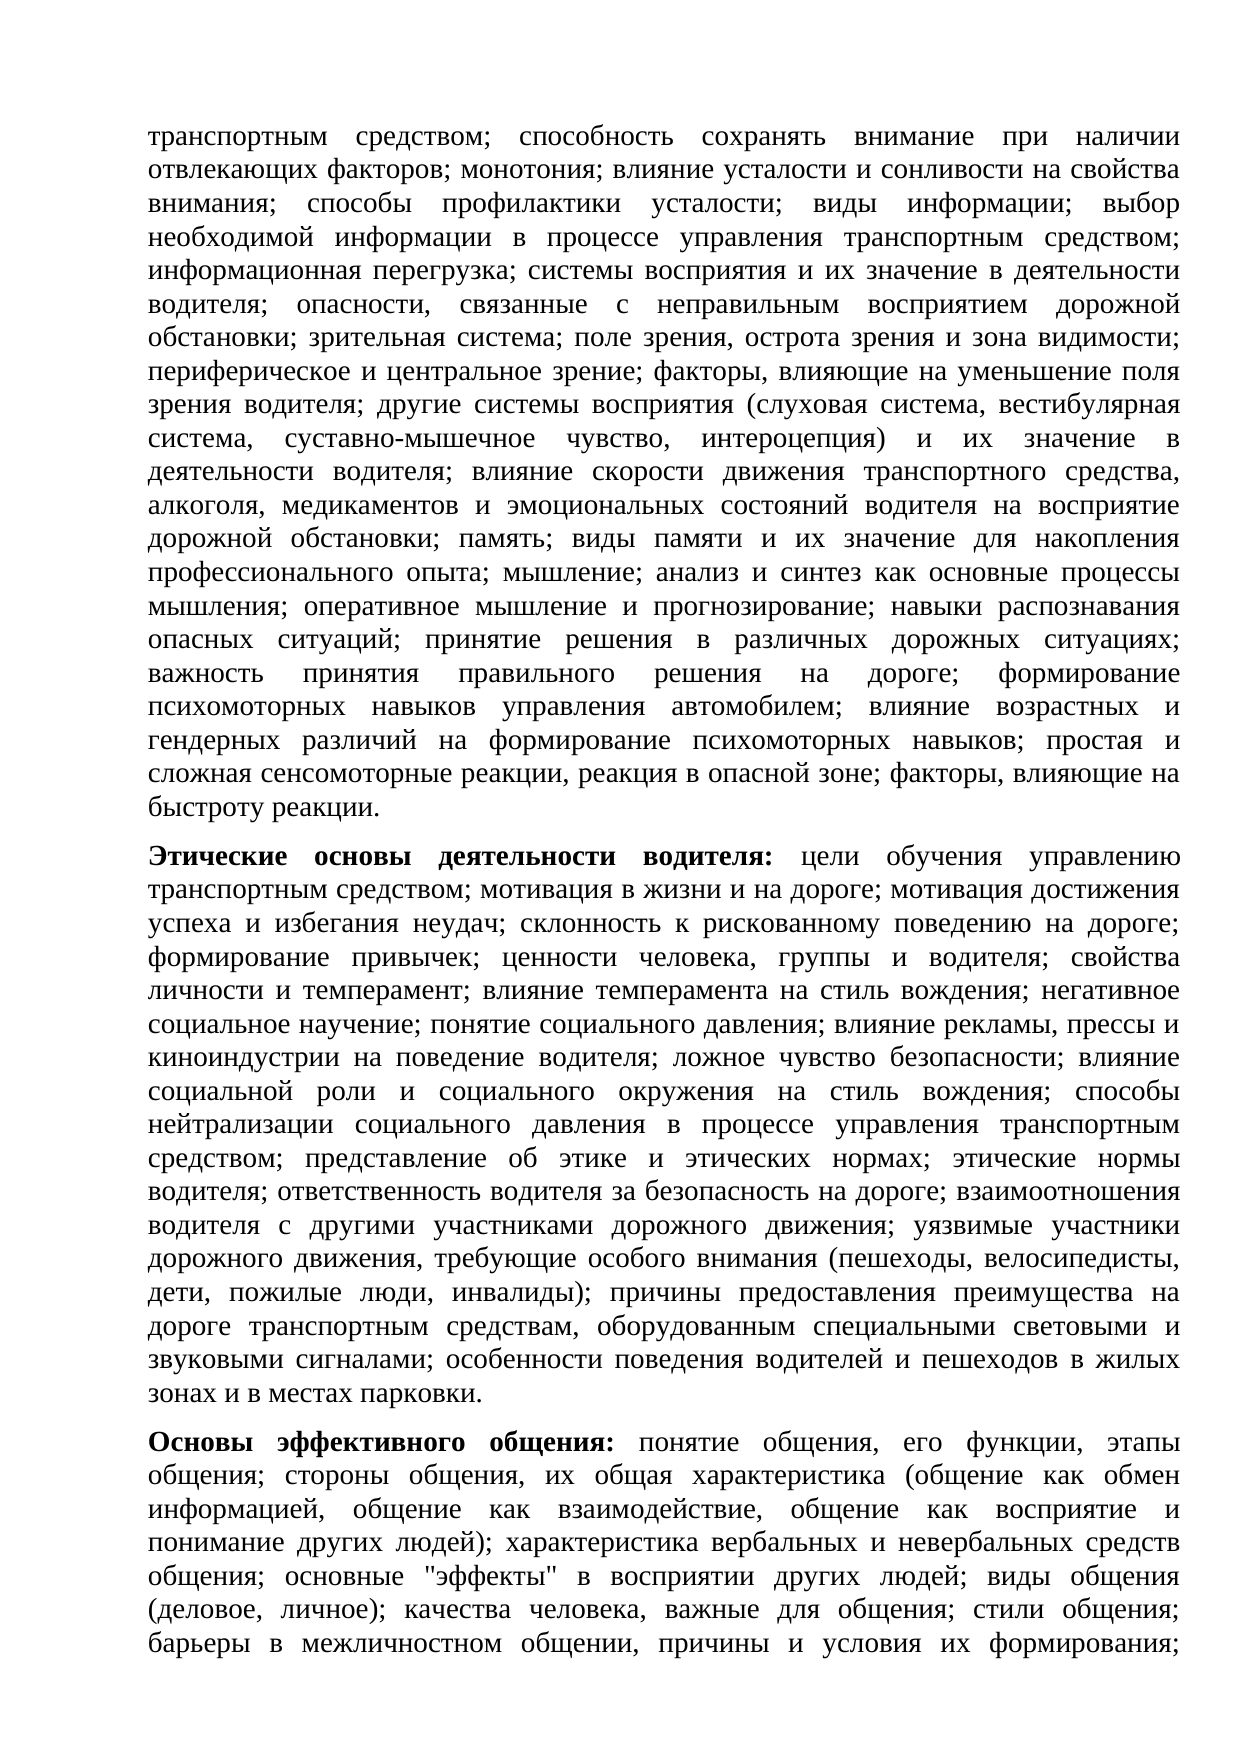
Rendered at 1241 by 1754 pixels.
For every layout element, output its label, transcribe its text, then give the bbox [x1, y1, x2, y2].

text Этические основы деятельности водителя: цели обучения управлению транспортным средством; мотивация в жизни и на дороге; мотивация достижения успеха и избегания неудач; склонность к рискованному поведению на дороге; формирование привычек; ценности человека, группы и водителя; свойства личности и темперамент; влияние темперамента на стиль вождения; негативное социальное научение; понятие социального давления; влияние рекламы, прессы и киноиндустрии на поведение водителя; ложное чувство безопасности; влияние социальной роли и социального окружения на стиль вождения; способы нейтрализации социального давления в процессе управления транспортным средством; представление об этике и этических нормах; этические нормы водителя; ответственность водителя за безопасность на дороге; взаимоотношения водителя с другими участниками дорожного движения; уязвимые участники дорожного движения, требующие особого внимания (пешеходы, велосипедисты, дети, пожилые люди, инвалиды); причины предоставления преимущества на дороге транспортным средствам, оборудованным специальными световыми и звуковыми сигналами; особенности поведения водителей и пешеходов в жилых зонах и в местах парковки. [148, 838, 1181, 1408]
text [148, 118, 1181, 822]
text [148, 1424, 1181, 1659]
